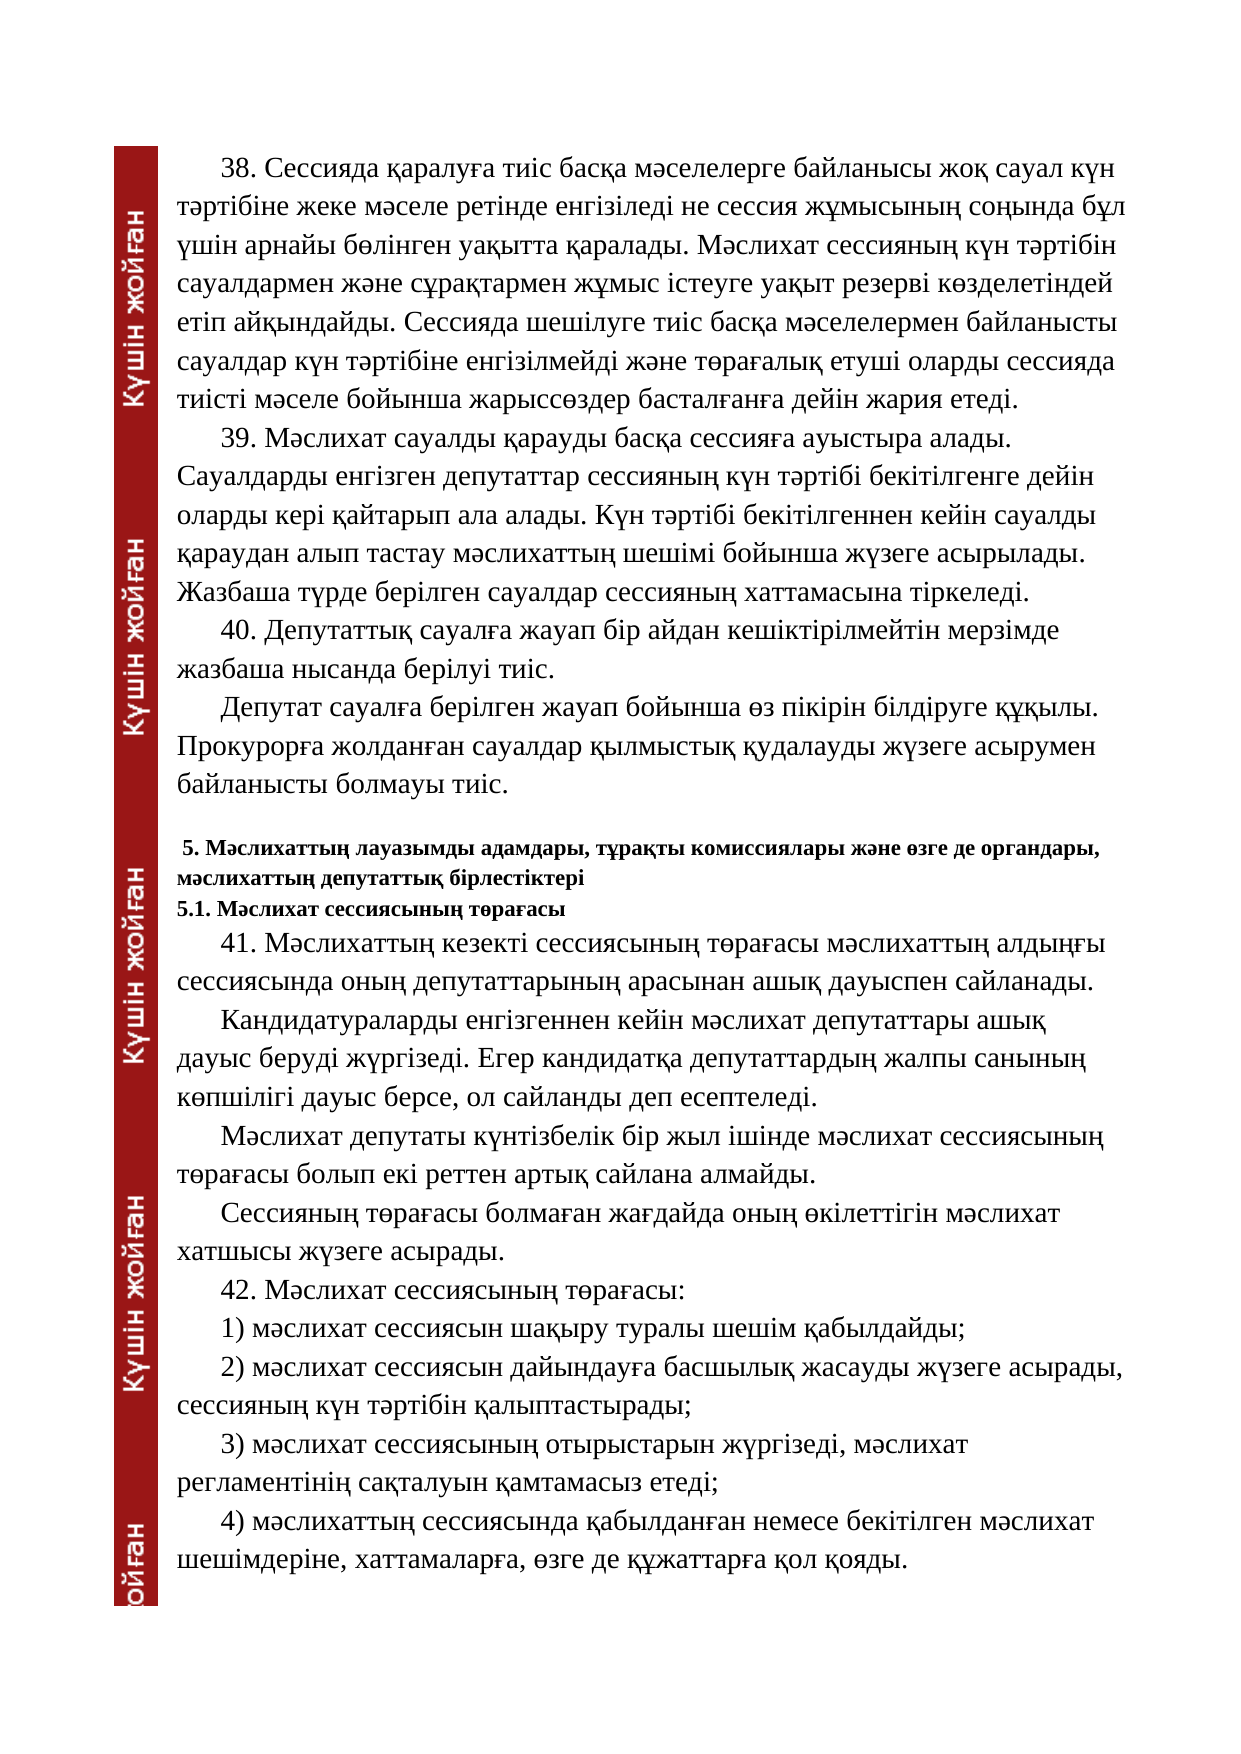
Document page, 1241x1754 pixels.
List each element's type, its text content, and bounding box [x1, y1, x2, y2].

picture [114, 1575, 158, 1606]
text 5. Мәслихаттың лауазымды адамдары, тұрақты комиссиялары және өзге де органдары, мәслихаттың депутаттық бірлестіктері 5.1. Мәслихат сессиясының төрағасы [112, 834, 1128, 921]
picture [114, 921, 158, 925]
picture [114, 146, 158, 150]
picture [114, 830, 158, 834]
